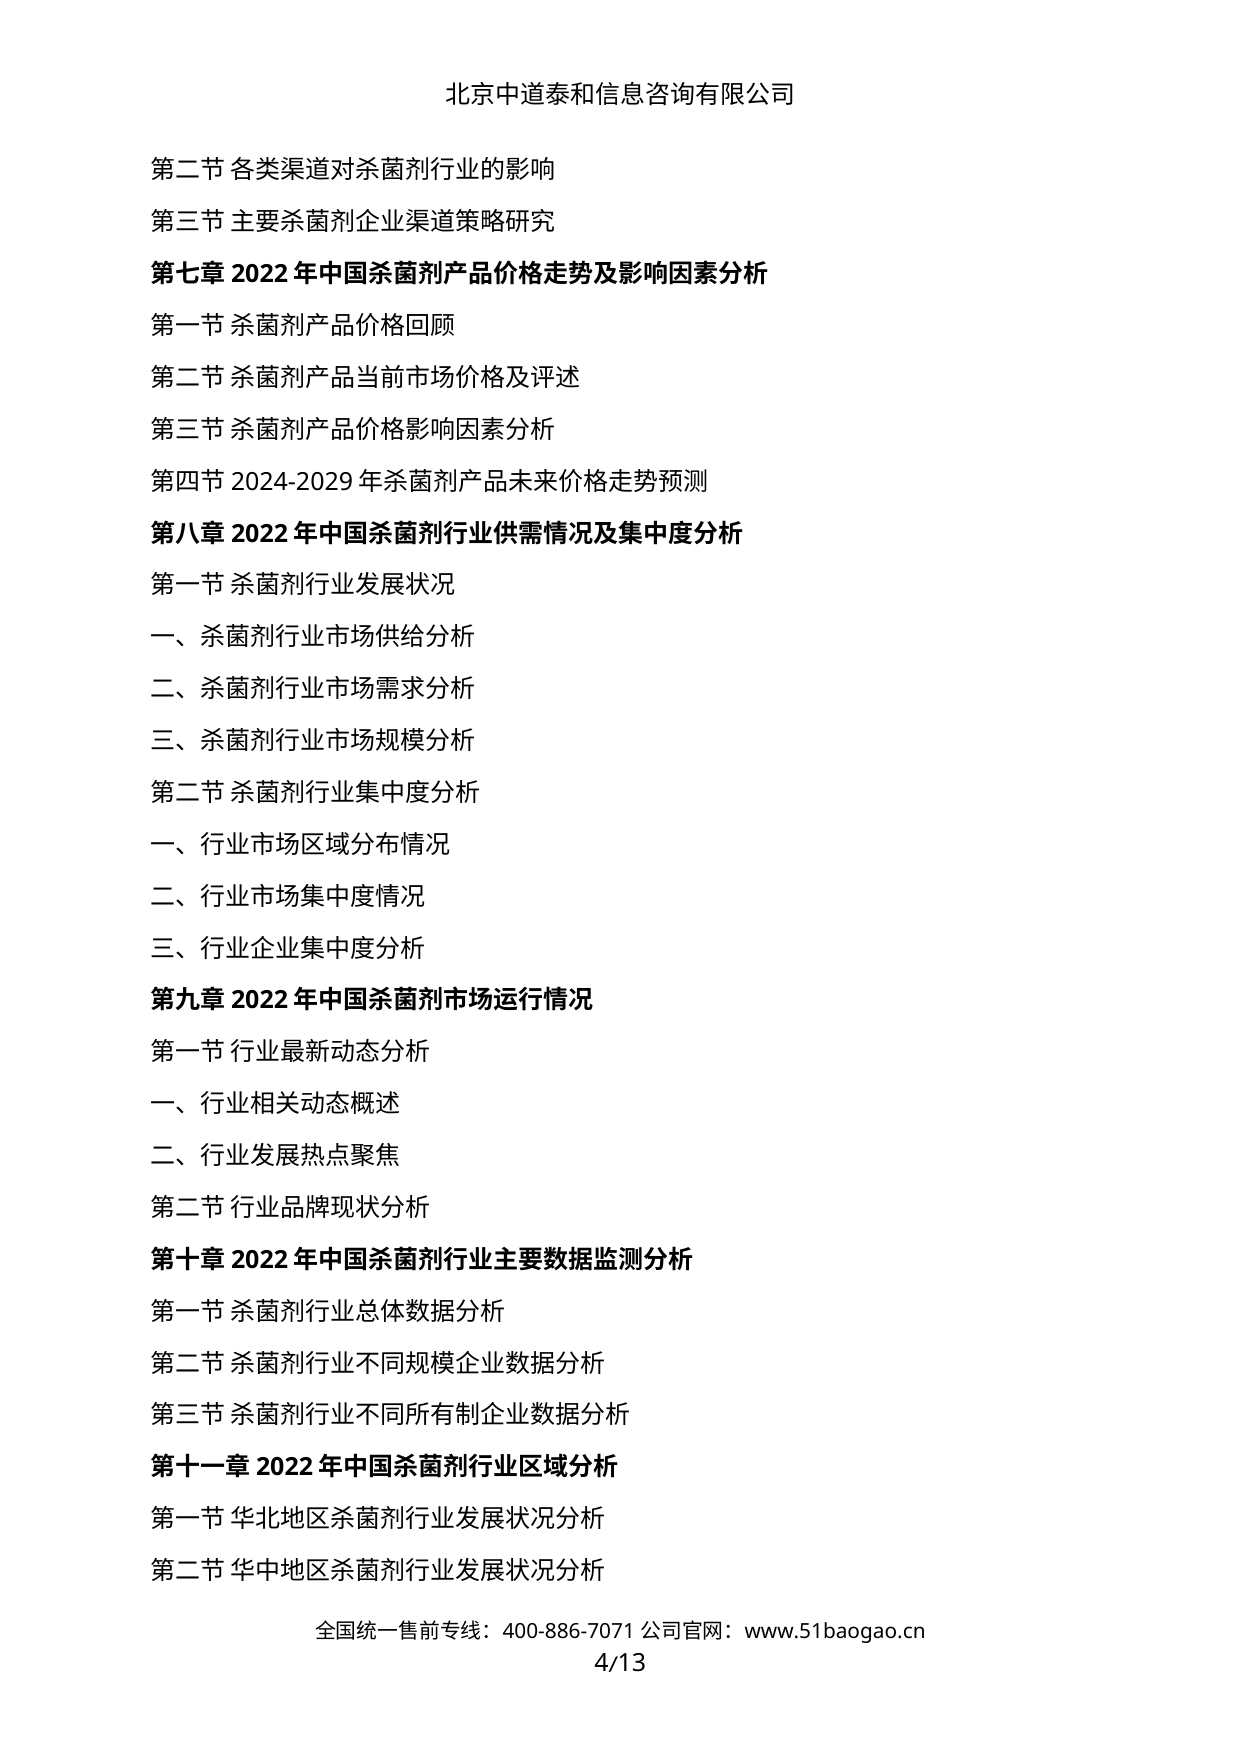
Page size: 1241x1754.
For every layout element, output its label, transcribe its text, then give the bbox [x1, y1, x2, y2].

text 第七章 2022年中国杀菌剂产品价格走势及影响因素分析 [150, 254, 1090, 290]
text 第三节 杀菌剂行业不同所有制企业数据分析 [150, 1395, 1090, 1431]
text 第八章 2022年中国杀菌剂行业供需情况及集中度分析 [150, 513, 1090, 549]
text 第十一章 2022年中国杀菌剂行业区域分析 [150, 1447, 1090, 1483]
text 第一节 杀菌剂行业总体数据分析 [150, 1291, 1090, 1327]
text 一、杀菌剂行业市场供给分析 [150, 617, 1090, 653]
text 第二节 杀菌剂行业不同规模企业数据分析 [150, 1343, 1090, 1379]
text 二、行业市场集中度情况 [150, 876, 1090, 912]
text 第一节 杀菌剂行业发展状况 [150, 565, 1090, 601]
text 第二节 杀菌剂产品当前市场价格及评述 [150, 357, 1090, 394]
text 第二节 行业品牌现状分析 [150, 1187, 1090, 1224]
text 第三节 主要杀菌剂企业渠道策略研究 [150, 202, 1090, 238]
text 二、行业发展热点聚焦 [150, 1136, 1090, 1172]
text 一、行业相关动态概述 [150, 1084, 1090, 1120]
text 第一节 杀菌剂产品价格回顾 [150, 306, 1090, 342]
text 三、行业企业集中度分析 [150, 928, 1090, 964]
text 一、行业市场区域分布情况 [150, 824, 1090, 861]
text 第二节 各类渠道对杀菌剂行业的影响 [150, 150, 1090, 186]
text 第四节 2024-2029年杀菌剂产品未来价格走势预测 [150, 461, 1090, 497]
text 第二节 华中地区杀菌剂行业发展状况分析 [150, 1551, 1090, 1587]
text 第九章 2022年中国杀菌剂市场运行情况 [150, 980, 1090, 1016]
text 二、杀菌剂行业市场需求分析 [150, 669, 1090, 705]
text 第三节 杀菌剂产品价格影响因素分析 [150, 409, 1090, 446]
text 第一节 行业最新动态分析 [150, 1032, 1090, 1068]
text 第一节 华北地区杀菌剂行业发展状况分析 [150, 1499, 1090, 1535]
text 三、杀菌剂行业市场规模分析 [150, 721, 1090, 757]
text 第十章 2022年中国杀菌剂行业主要数据监测分析 [150, 1239, 1090, 1276]
text 第二节 杀菌剂行业集中度分析 [150, 772, 1090, 809]
